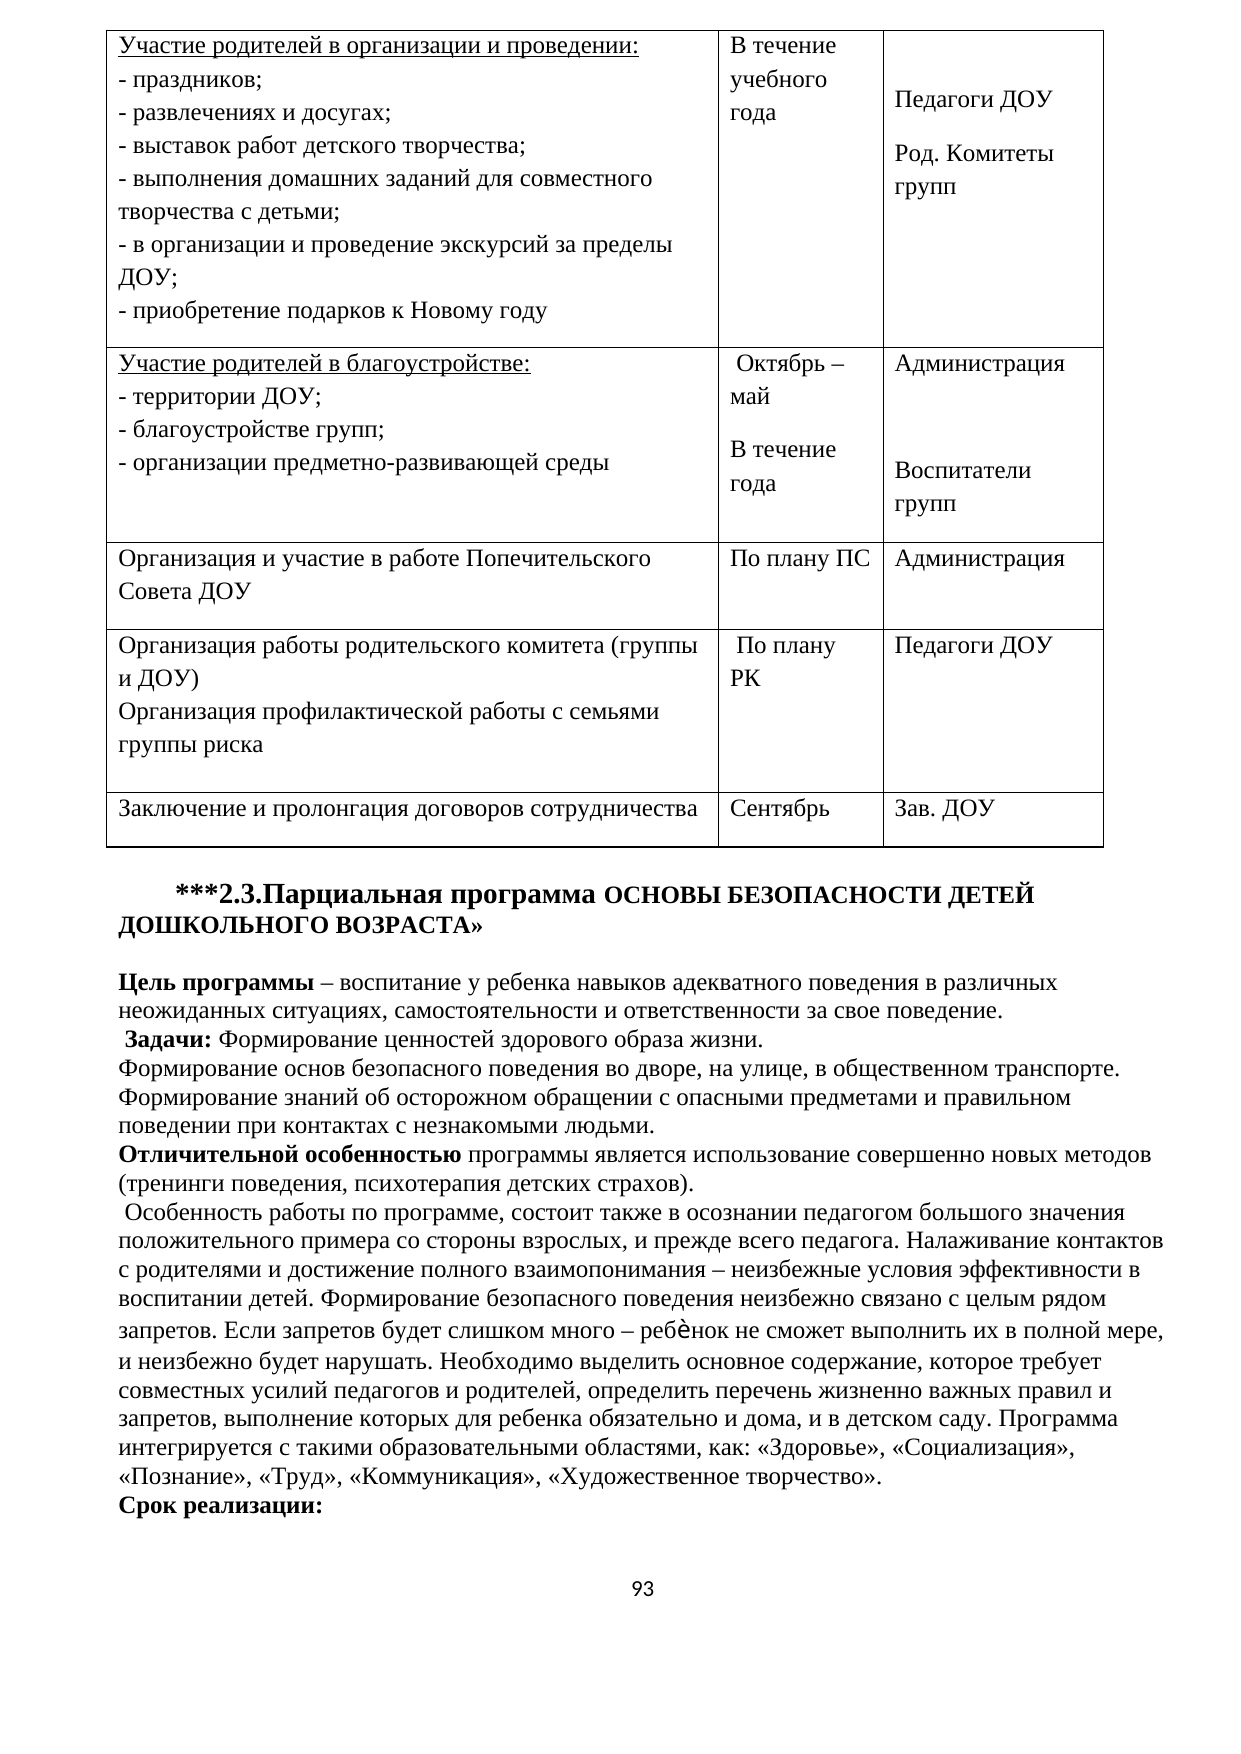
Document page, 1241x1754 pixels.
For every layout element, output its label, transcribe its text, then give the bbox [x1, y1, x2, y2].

table_cell По плану ПС [719, 543, 883, 629]
table_cell Октябрь – май В течение года [719, 348, 883, 542]
text Особенность работы по программе, состоит также в осознании педагогом большого значения положительного примера со стороны взрослых, и прежде всего педагога. Налаживание контактов с родителями и достижение полного взаимопонимания – неизбежные условия эффективности в воспитании детей. Формирование безопасного поведения неизбежно связано с целым рядом запретов. Если запретов будет слишком много – ребѐнок не сможет выполнить их в полной мере, и неизбежно будет нарушать. Необходимо выделить основное содержание, которое требует совместных усилий педагогов и родителей, определить перечень жизненно важных правил и запретов, выполнение которых для ребенка обязательно и дома, и в детском саду. Программа интегрируется с такими образовательными областями, как: «Здоровье», «Социализация», «Познание», «Труд», «Коммуникация», «Художественное творчество». [118, 1197, 1167, 1490]
text ***2.3.Парциальная программа ОСНОВЫ БЕЗОПАСНОСТИ ДЕТЕЙ ДОШКОЛЬНОГО ВОЗРАСТА» [118, 876, 1167, 939]
table_cell Сентябрь [719, 793, 883, 846]
table_cell Участие родителей в организации и проведении: - праздников; - развлечениях и досугах; - выставок работ детского творчества; - выполнения домашних заданий для совместного творчества с детьми; - в организации и проведение экскурсий за пределы ДОУ; - приобретение подарков к Новому году [107, 31, 718, 347]
text Срок реализации: [118, 1490, 1167, 1518]
text Формирование основ безопасного поведения во дворе, на улице, в общественном транспорте. [118, 1053, 1167, 1082]
table_cell В течение учебного года [719, 31, 883, 347]
text Отличительной особенностью программы является использование совершенно новых методов (тренинги поведения, психотерапия детских страхов). [118, 1139, 1167, 1197]
table_cell Администрация [884, 543, 1103, 629]
text Задачи: Формирование ценностей здорового образа жизни. [118, 1024, 1167, 1053]
text Цель программы – воспитание у ребенка навыков адекватного поведения в различных неожиданных ситуациях, самостоятельности и ответственности за свое поведение. [118, 967, 1167, 1024]
table_cell По плану РК [719, 630, 883, 792]
table_cell Администрация Воспитатели групп [884, 348, 1103, 542]
table_cell Участие родителей в благоустройстве: - территории ДОУ; - благоустройстве групп; - организации предметно-развивающей среды [107, 348, 718, 542]
text Формирование знаний об осторожном обращении с опасными предметами и правильном поведении при контактах с незнакомыми людьми. [118, 1082, 1167, 1139]
table_cell Организация работы родительского комитета (группы и ДОУ) Организация профилактической работы с семьями группы риска [107, 630, 718, 792]
table_cell Зав. ДОУ [884, 793, 1103, 846]
table_cell Педагоги ДОУ [884, 630, 1103, 792]
table_cell Заключение и пролонгация договоров сотрудничества [107, 793, 718, 846]
table_cell Организация и участие в работе Попечительского Совета ДОУ [107, 543, 718, 629]
table_cell Педагоги ДОУ Род. Комитеты групп [884, 31, 1103, 347]
